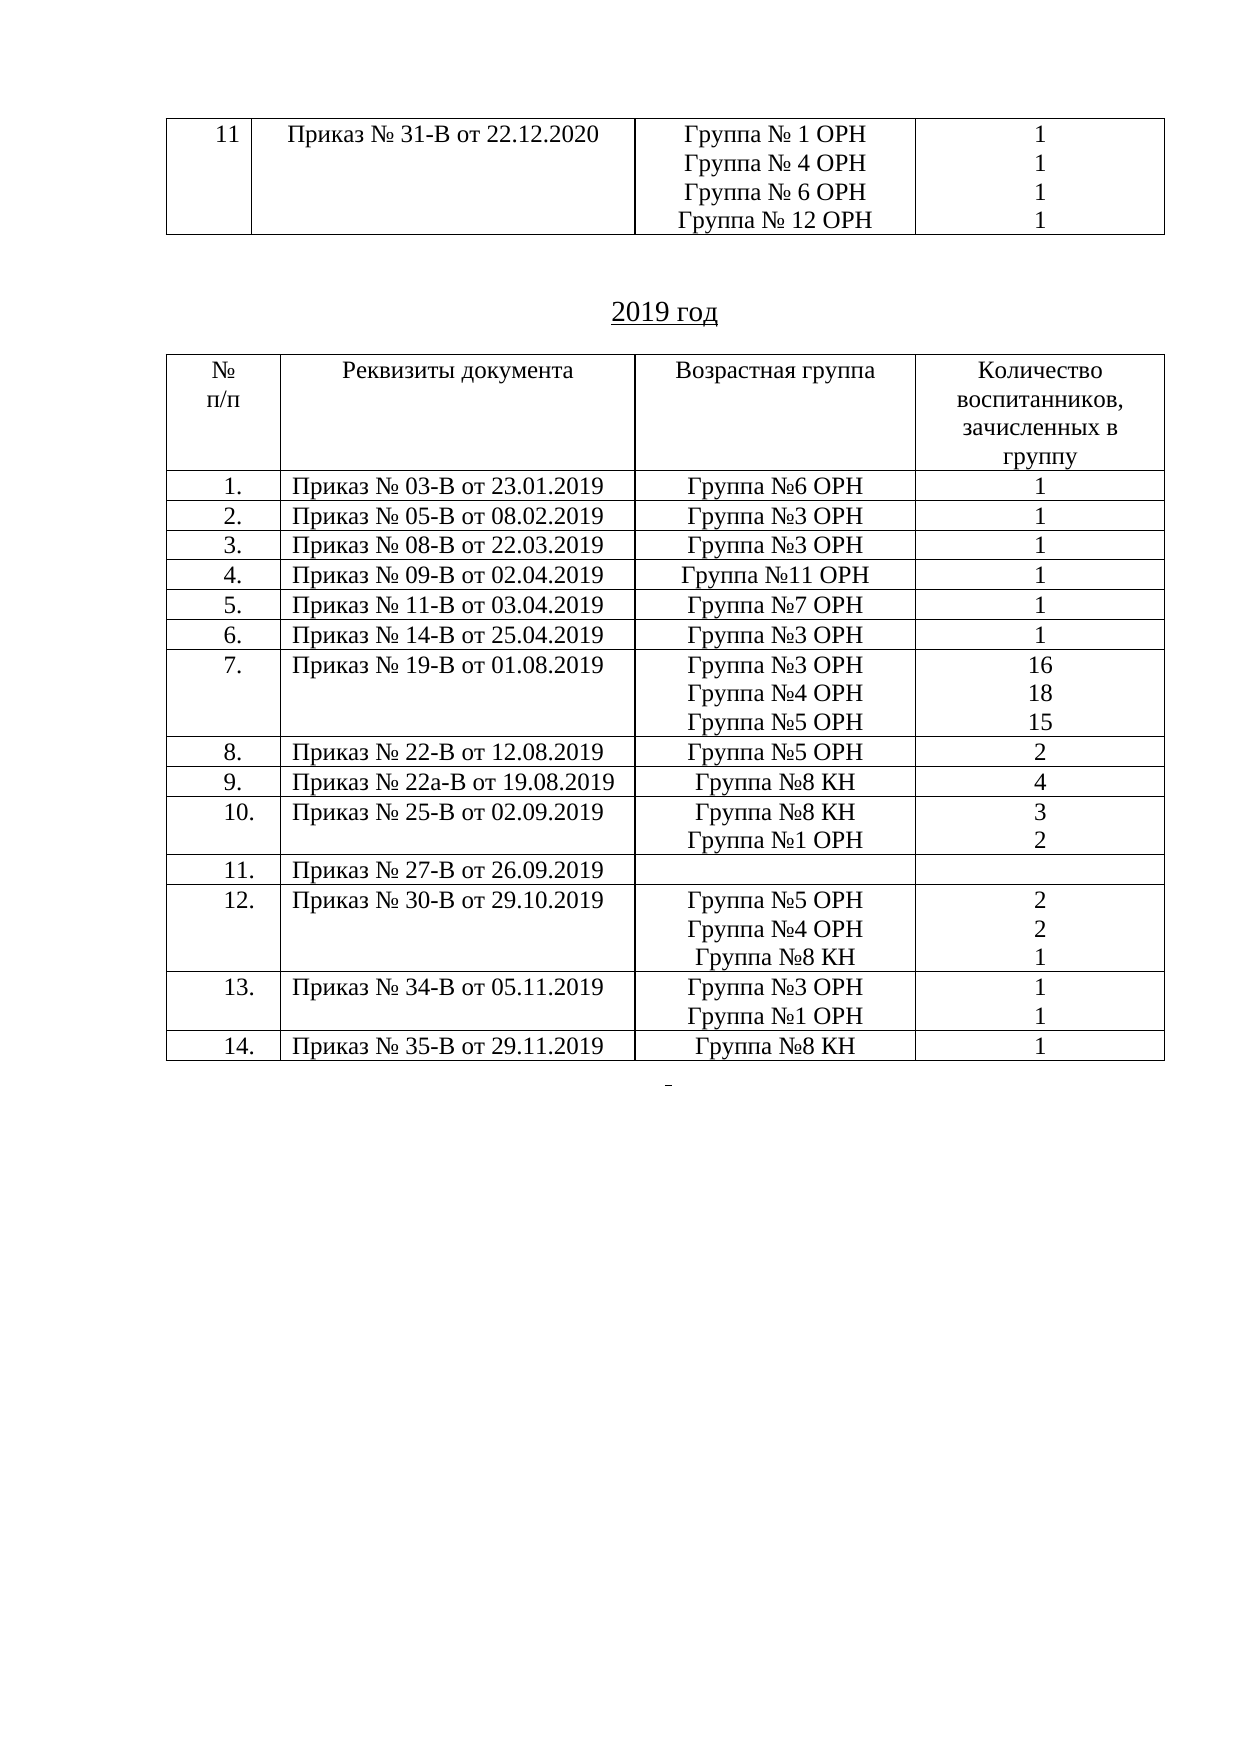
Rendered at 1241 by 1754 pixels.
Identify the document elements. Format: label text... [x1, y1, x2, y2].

table_cell Приказ № 03-В от 23.01.2019 [281, 471, 634, 500]
table_cell 2 2 1 [916, 885, 1164, 971]
table_cell 2 [916, 737, 1164, 766]
table_cell Группа №7 ОРН [636, 590, 915, 619]
table_cell Группа №3 ОРН [636, 501, 915, 529]
table_cell [167, 797, 280, 854]
table_cell [167, 471, 280, 500]
table_cell Группа №8 КН [636, 1031, 915, 1059]
table_cell [636, 855, 915, 884]
table_cell [167, 650, 280, 736]
table_cell [916, 855, 1164, 884]
table_cell Приказ № 35-В от 29.11.2019 [281, 1031, 634, 1059]
table_cell [167, 501, 280, 529]
table_cell Приказ № 30-В от 29.10.2019 [281, 885, 634, 971]
table_cell Группа №3 ОРН [636, 620, 915, 649]
table_cell Приказ № 05-В от 08.02.2019 [281, 501, 634, 529]
table_header Количество воспитанников, зачисленных в группу [916, 355, 1164, 470]
table_cell Группа №5 ОРН Группа №4 ОРН Группа №8 КН [636, 885, 915, 971]
table_cell [167, 855, 280, 884]
table_cell Группа №3 ОРН Группа №4 ОРН Группа №5 ОРН [636, 650, 915, 736]
table_cell 16 18 15 [916, 650, 1164, 736]
table_cell Группа №8 КН [636, 767, 915, 796]
table_cell Приказ № 11-В от 03.04.2019 [281, 590, 634, 619]
table_cell Приказ № 22-В от 12.08.2019 [281, 737, 634, 766]
table_cell 1 [916, 1031, 1164, 1059]
table_header № п/п [167, 355, 280, 470]
table_cell [167, 560, 280, 589]
table_cell Приказ № 14-В от 25.04.2019 [281, 620, 634, 649]
table_cell [167, 767, 280, 796]
table_cell Группа №3 ОРН [636, 531, 915, 559]
table_cell Группа №5 ОРН [636, 737, 915, 766]
table_cell [167, 1031, 280, 1059]
table_cell 1 [916, 560, 1164, 589]
table_cell Приказ № 09-В от 02.04.2019 [281, 560, 634, 589]
table_header Возрастная группа [636, 355, 915, 470]
table_cell Группа №8 КН Группа №1 ОРН [636, 797, 915, 854]
table_cell Группа №3 ОРН Группа №1 ОРН [636, 972, 915, 1030]
table_cell [167, 885, 280, 971]
table_cell [167, 590, 280, 619]
table_cell 1 [916, 501, 1164, 529]
table_cell 1 1 [916, 972, 1164, 1030]
table_cell Приказ № 22а-В от 19.08.2019 [281, 767, 634, 796]
table_cell Приказ № 08-В от 22.03.2019 [281, 531, 634, 559]
table_cell [167, 972, 280, 1030]
table_cell Приказ № 34-В от 05.11.2019 [281, 972, 634, 1030]
table_cell Приказ № 31-В от 22.12.2020 [252, 119, 634, 234]
table_cell 1 [916, 590, 1164, 619]
table_header Реквизиты документа [281, 355, 634, 470]
table_cell [167, 737, 280, 766]
table_cell Группа №11 ОРН [636, 560, 915, 589]
table_cell Группа № 1 ОРН Группа № 4 ОРН Группа № 6 ОРН Группа № 12 ОРН [636, 119, 915, 234]
table_cell Приказ № 19-В от 01.08.2019 [281, 650, 634, 736]
text 2019 год [177, 294, 1152, 328]
table_cell Группа №6 ОРН [636, 471, 915, 500]
table_cell 1 1 1 1 [916, 119, 1164, 234]
table_cell 1 [916, 471, 1164, 500]
table_cell Приказ № 27-В от 26.09.2019 [281, 855, 634, 884]
table_cell 1 [916, 531, 1164, 559]
table_cell [167, 620, 280, 649]
table_cell Приказ № 25-В от 02.09.2019 [281, 797, 634, 854]
table_cell 11 [167, 119, 251, 234]
table_cell 1 [916, 620, 1164, 649]
table_cell 4 [916, 767, 1164, 796]
table_cell [167, 531, 280, 559]
table_cell 3 2 [916, 797, 1164, 854]
